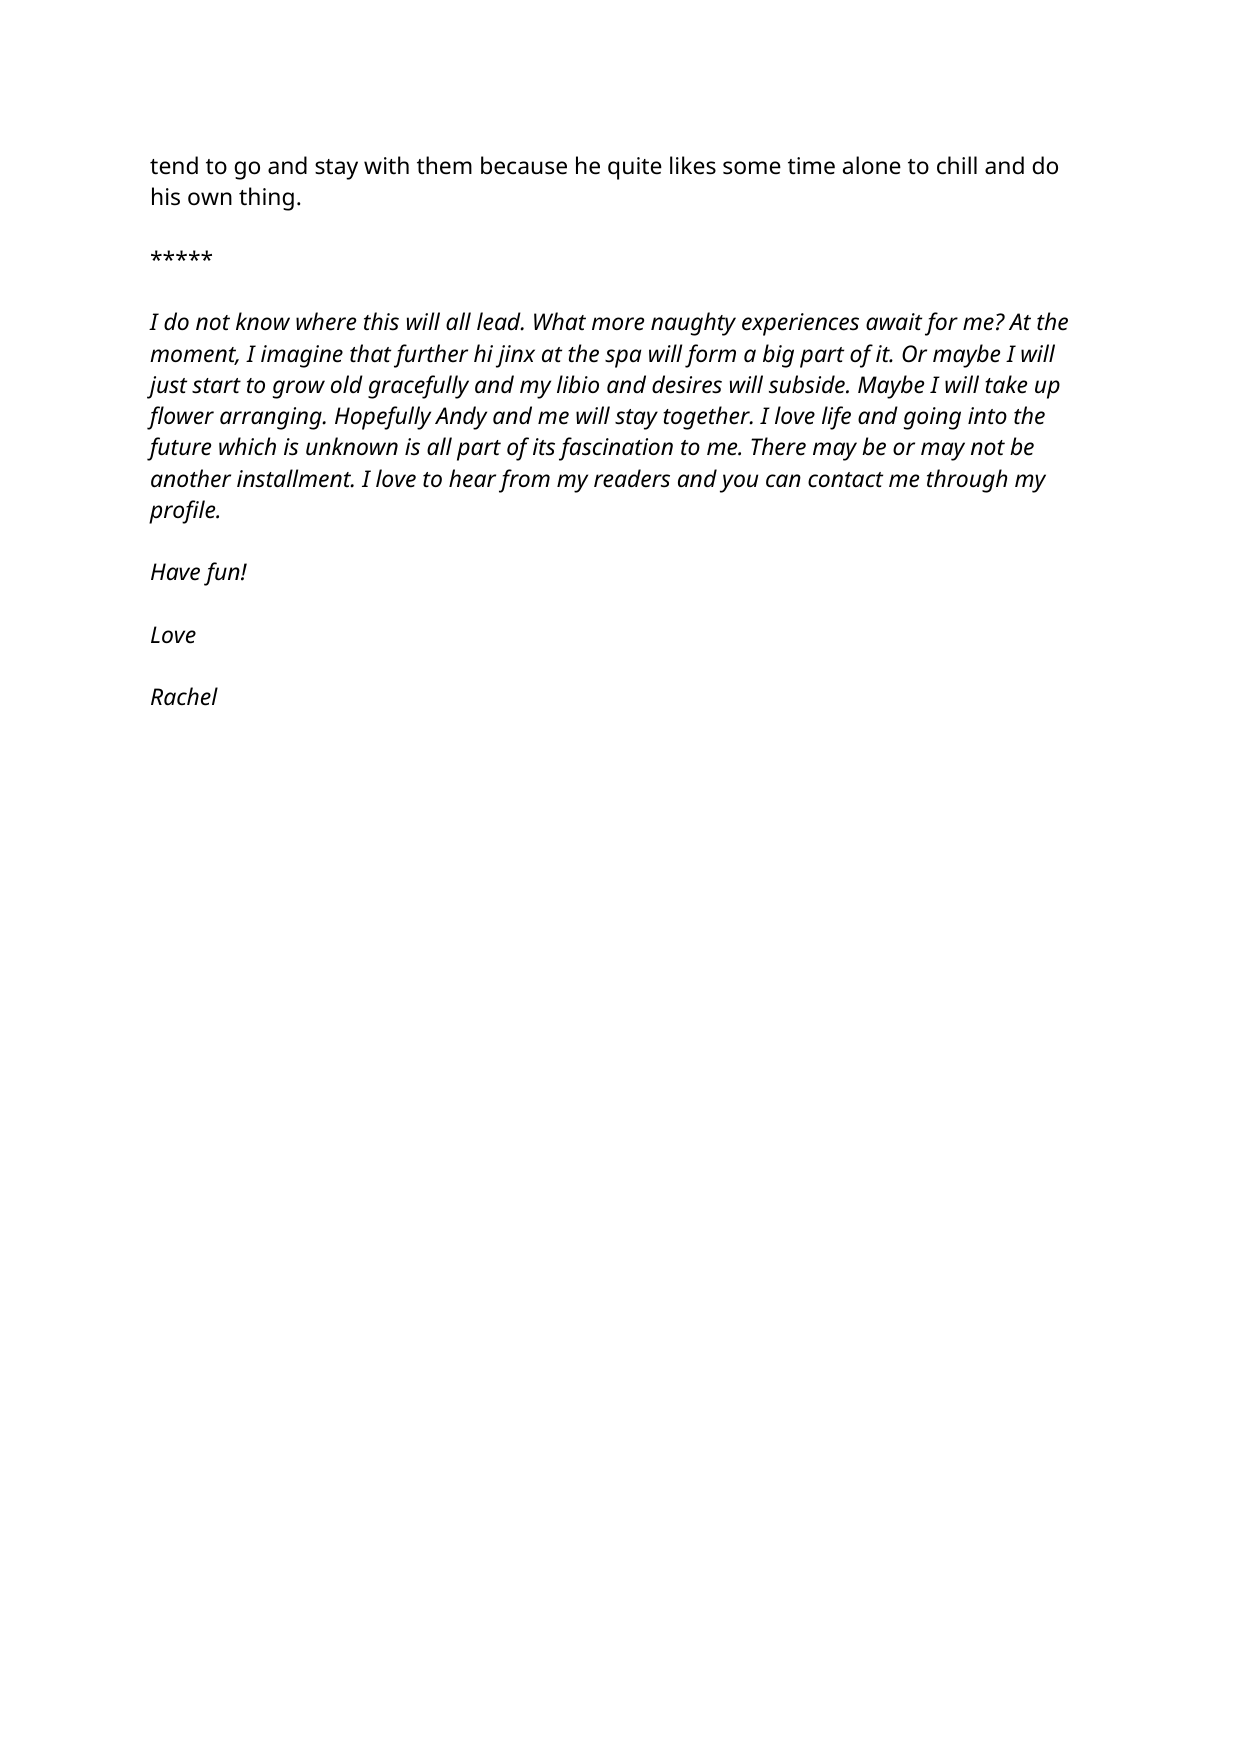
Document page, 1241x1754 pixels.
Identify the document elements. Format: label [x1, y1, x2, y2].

text [150, 150, 1090, 712]
